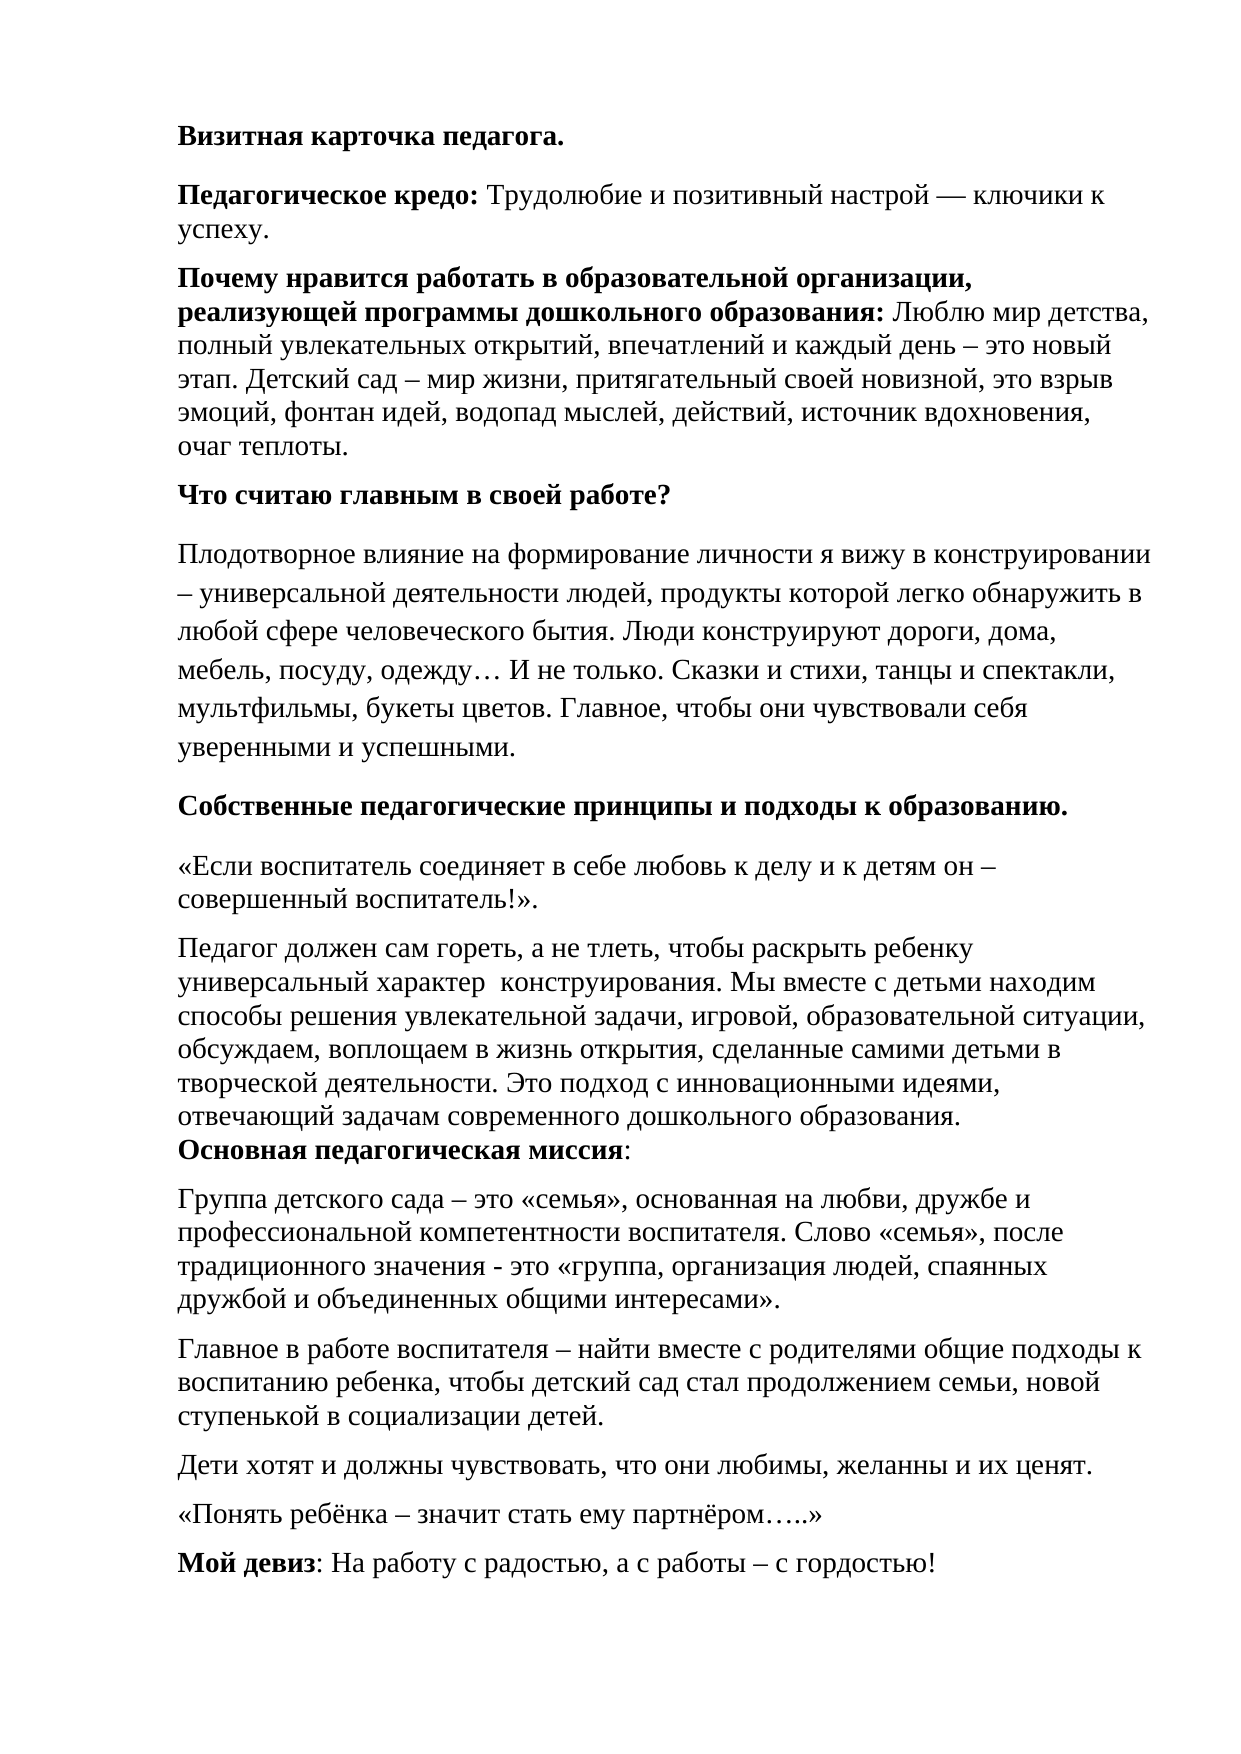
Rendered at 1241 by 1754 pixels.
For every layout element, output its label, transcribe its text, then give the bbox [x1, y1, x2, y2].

text Визитная карточка педагога. [177, 118, 1152, 152]
text Почему нравится работать в образовательной организации, реализующей программы дошкольного образования: Люблю мир детства, полный увлекательных открытий, впечатлений и каждый день – это новый этап. Детский сад – мир жизни, притягательный своей новизной, это взрыв эмоций, фонтан идей, водопад мыслей, действий, источник вдохновения, очаг теплоты. [349, 260, 1152, 461]
text Педагог должен сам гореть, а не тлеть, чтобы раскрыть ребенку универсальный характер конструирования. Мы вместе с детьми находим способы решения увлекательной задачи, игровой, образовательной ситуации, обсуждаем, воплощаем в жизнь открытия, сделанные самими детьми в творческой деятельности. Это подход с инновационными идеями, отвечающий задачам современного дошкольного образования. [177, 931, 1152, 1132]
text Что считаю главным в своей работе? [177, 477, 1152, 511]
text Плодотворное влияние на формирование личности я вижу в конструировании – универсальной деятельности людей, продукты которой легко обнаружить в любой сфере человеческого бытия. Люди конструируют дороги, дома, мебель, посуду, одежду… И не только. Сказки и стихи, танцы и спектакли, мультфильмы, букеты цветов. Главное, чтобы они чувствовали себя уверенными и успешными. [177, 536, 1152, 763]
text Мой девиз: На работу с радостью, а с работы – с гордостью! [177, 1545, 1152, 1579]
text «Понять ребёнка – значит стать ему партнёром…..» [177, 1496, 1152, 1530]
text Дети хотят и должны чувствовать, что они любимы, желанны и их ценят. [177, 1447, 1152, 1481]
text Основная педагогическая миссия: [177, 1132, 1152, 1165]
text Главное в работе воспитателя – найти вместе с родителями общие подходы к воспитанию ребенка, чтобы детский сад стал продолжением семьи, новой ступенькой в социализации детей. [177, 1331, 1152, 1431]
text Группа детского сада – это «семья», основанная на любви, дружбе и профессиональной компетентности воспитателя. Слово «семья», после традиционного значения - это «группа, организация людей, спаянных дружбой и объединенных общими интересами». [177, 1181, 1152, 1315]
text Собственные педагогические принципы и подходы к образованию. [177, 788, 1152, 822]
text «Если воспитатель соединяет в себе любовь к делу и к детям он – совершенный воспитатель!». [177, 848, 1152, 915]
text Педагогическое кредо: Трудолюбие и позитивный настрой — ключики к успеху. [177, 177, 1152, 244]
